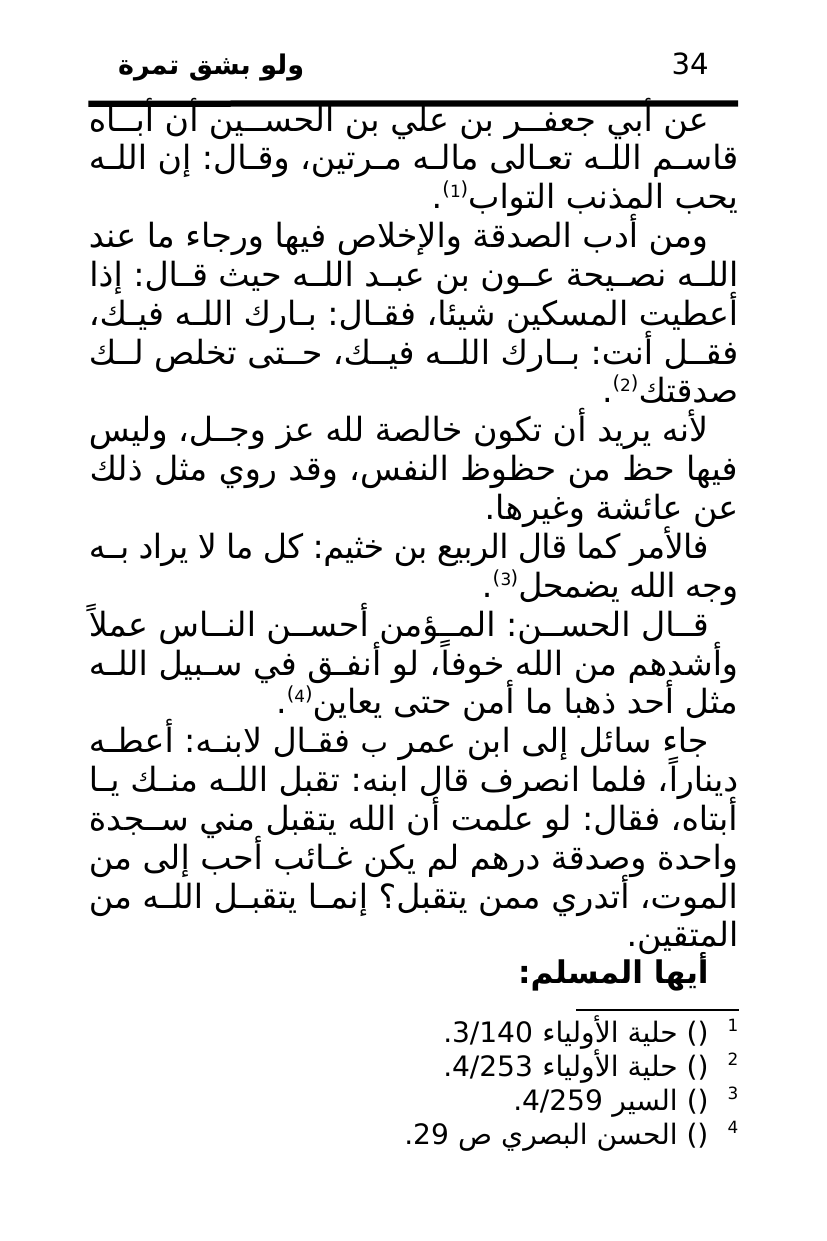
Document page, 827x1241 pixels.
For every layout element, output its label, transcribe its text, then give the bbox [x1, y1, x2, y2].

text جاء سائل إلى ابن عمر ب فقال لابنه: أعطه ديناراً، فلما انصرف قال ابنه: تقبل الله منك يا أبتاه، فقال: لو علمت أن الله يتقبل مني سجدة واحدة وصدقة درهم لم يكن غائب أحب إلى من الموت، أتدري ممن يتقبل؟ إنما يتقبل الله من المتقين. [89, 722, 738, 955]
text قال الحسن: المؤمن أحسن الناس عملاً وأشدهم من الله خوفاً، لو أنفق في سبيل الله مثل أحد ذهبا ما أمن حتى يعاين(). [89, 605, 738, 722]
text ومن أدب الصدقة والإخلاص فيها ورجاء ما عند الله نصيحة عون بن عبد الله حيث قال: إذا أعطيت المسكين شيئا، فقال: بارك الله فيك، فقل أنت: بارك الله فيك، حتى تخلص لك صدقتك(). [89, 217, 738, 411]
text أيها المسلم: [89, 955, 738, 991]
text فالأمر كما قال الربيع بن خثيم: كل ما لا يراد به وجه الله يضمحل(). [89, 527, 738, 605]
text لأنه يريد أن تكون خالصة لله عز وجل، وليس فيها حظ من حظوظ النفس، وقد روي مثل ذلك عن عائشة وغيرها. [89, 411, 738, 527]
text عن أبي جعفر بن علي بن الحسين أن أباه قاسم الله تعالى ماله مرتين، وقال: إن الله يحب المذنب التواب(). [89, 100, 738, 217]
